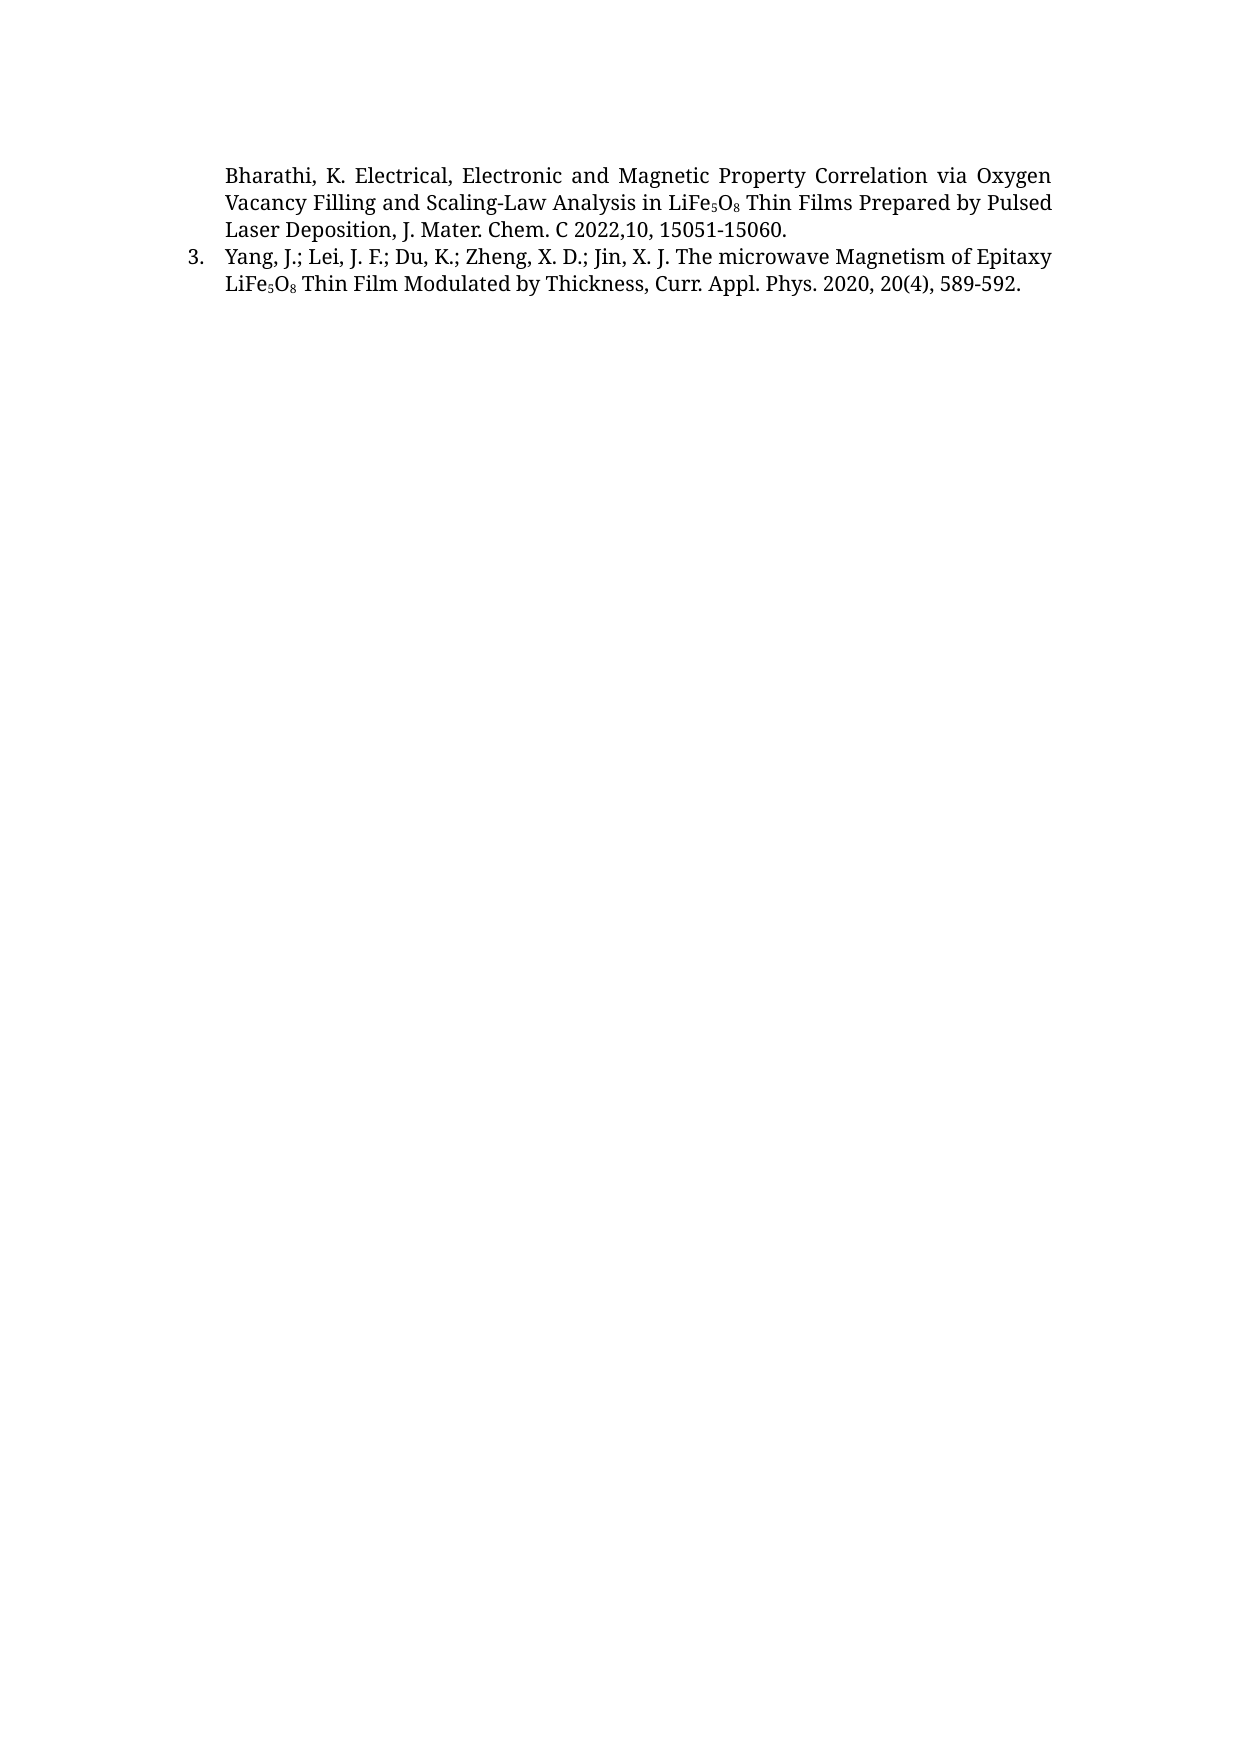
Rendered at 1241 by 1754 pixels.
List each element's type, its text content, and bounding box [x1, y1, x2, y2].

list Yang, J.; Lei, J. F.; Du, K.; Zheng, X. D.; Jin, X. J. The microwave Magnetism of Epitaxy LiFe5O8 Thin Film Modulated by Thickness, Curr. Appl. Phys. 2020, 20(4), 589-592. [187, 243, 1053, 297]
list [187, 162, 1053, 243]
